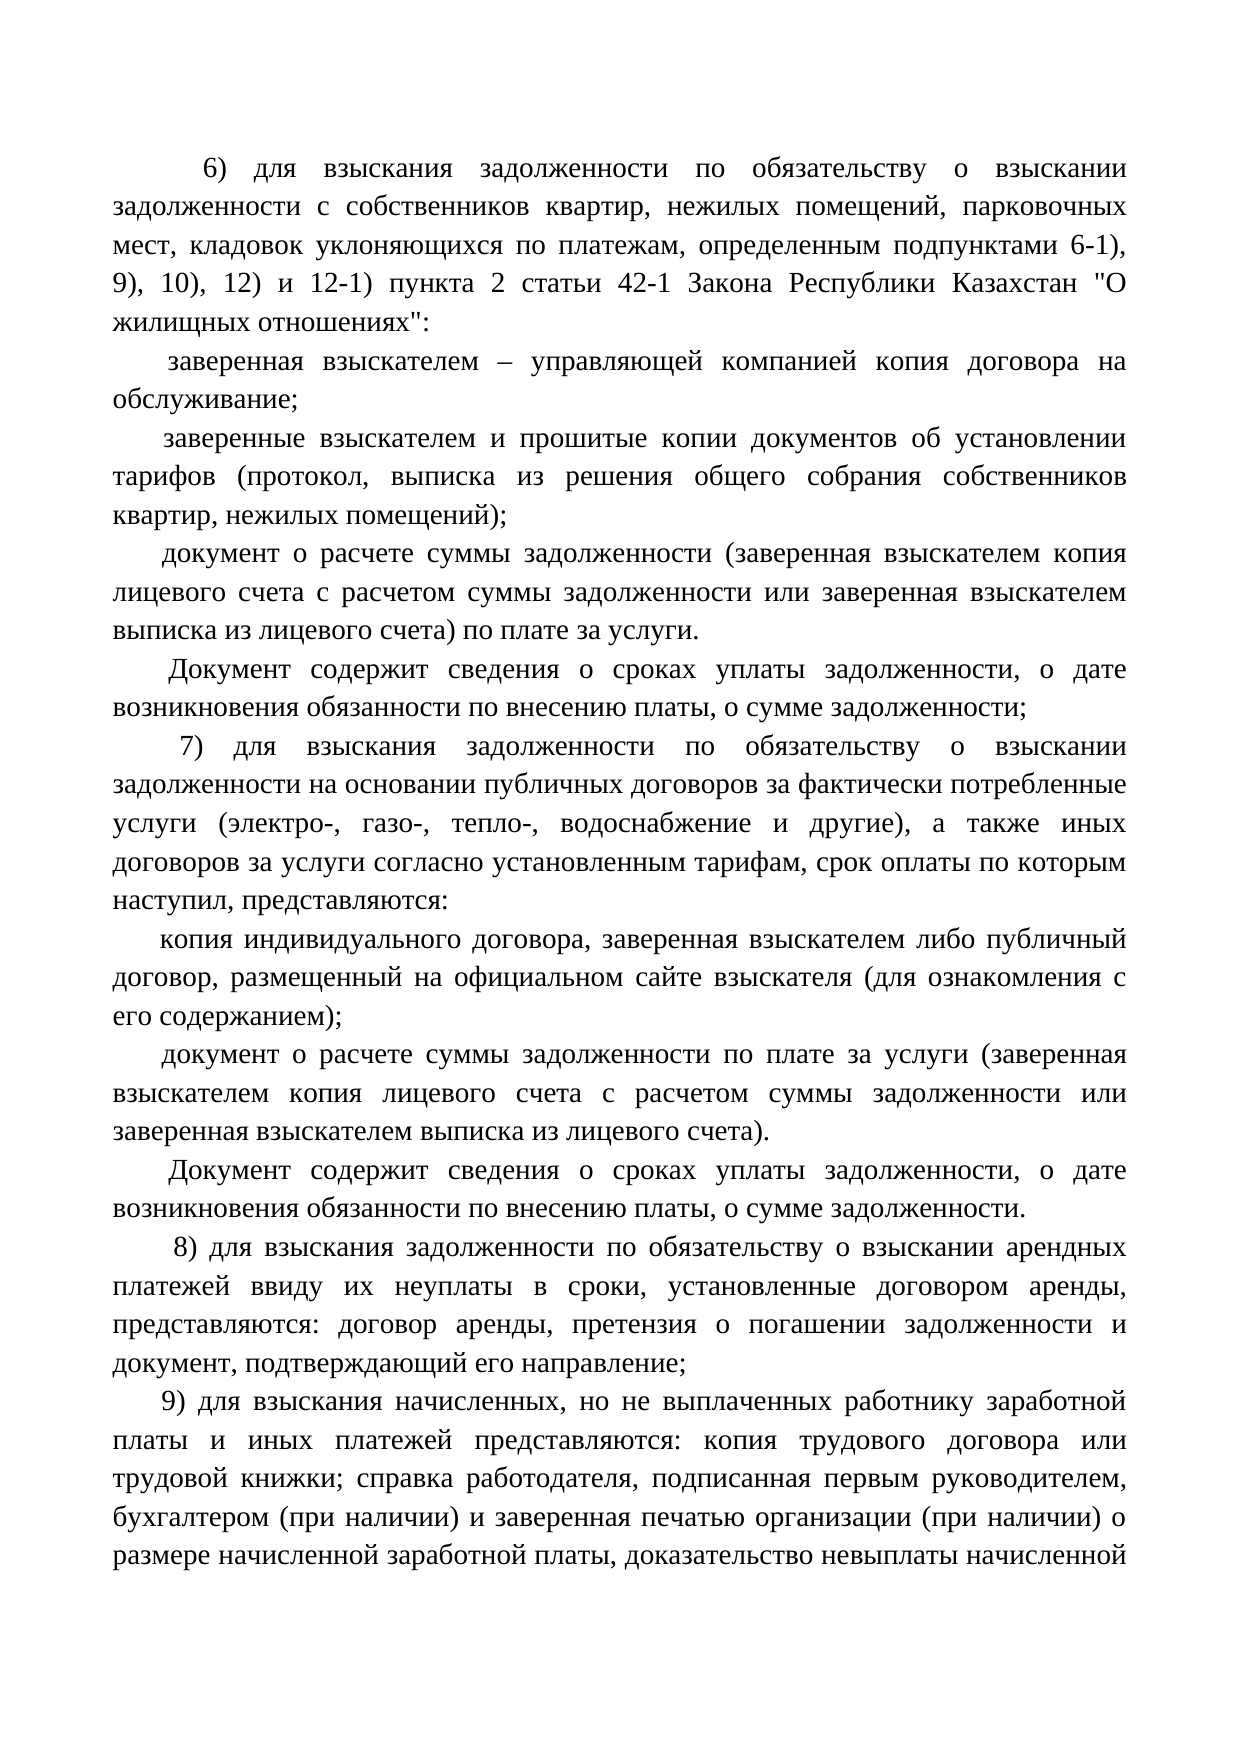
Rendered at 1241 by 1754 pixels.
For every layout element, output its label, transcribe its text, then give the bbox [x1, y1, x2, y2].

text заверенные взыскателем и прошитые копии документов об установлении тарифов (протокол, выписка из решения общего собрания собственников квартир, нежилых помещений); [112, 420, 1128, 530]
text копия индивидуального договора, заверенная взыскателем либо публичный договор, размещенный на официальном сайте взыскателя (для ознакомления с его содержанием); [112, 921, 1128, 1031]
text 7) для взыскания задолженности по обязательству о взыскании задолженности на основании публичных договоров за фактически потребленные услуги (электро-, газо-, тепло-, водоснабжение и другие), а также иных договоров за услуги согласно установленным тарифам, срок оплаты по которым наступил, представляются: [112, 728, 1128, 916]
text заверенная взыскателем – управляющей компанией копия договора на обслуживание; [112, 343, 1128, 415]
text документ о расчете суммы задолженности (заверенная взыскателем копия лицевого счета с расчетом суммы задолженности или заверенная взыскателем выписка из лицевого счета) по плате за услуги. [112, 535, 1128, 646]
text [112, 1383, 1128, 1571]
text Документ содержит сведения о сроках уплаты задолженности, о дате возникновения обязанности по внесению платы, о сумме задолженности; [112, 651, 1128, 723]
text Документ содержит сведения о сроках уплаты задолженности, о дате возникновения обязанности по внесению платы, о сумме задолженности. [112, 1152, 1128, 1224]
text 8) для взыскания задолженности по обязательству о взыскании арендных платежей ввиду их неуплаты в сроки, установленные договором аренды, представляются: договор аренды, претензия о погашении задолженности и документ, подтверждающий его направление; [112, 1229, 1128, 1378]
text документ о расчете суммы задолженности по плате за услуги (заверенная взыскателем копия лицевого счета с расчетом суммы задолженности или заверенная взыскателем выписка из лицевого счета). [112, 1036, 1128, 1147]
text 6) для взыскания задолженности по обязательству о взыскании задолженности с собственников квартир, нежилых помещений, парковочных мест, кладовок уклоняющихся по платежам, определенным подпунктами 6-1), 9), 10), 12) и 12-1) пункта 2 статьи 42-1 Закона Республики Казахстан "О жилищных отношениях": [112, 150, 1128, 338]
